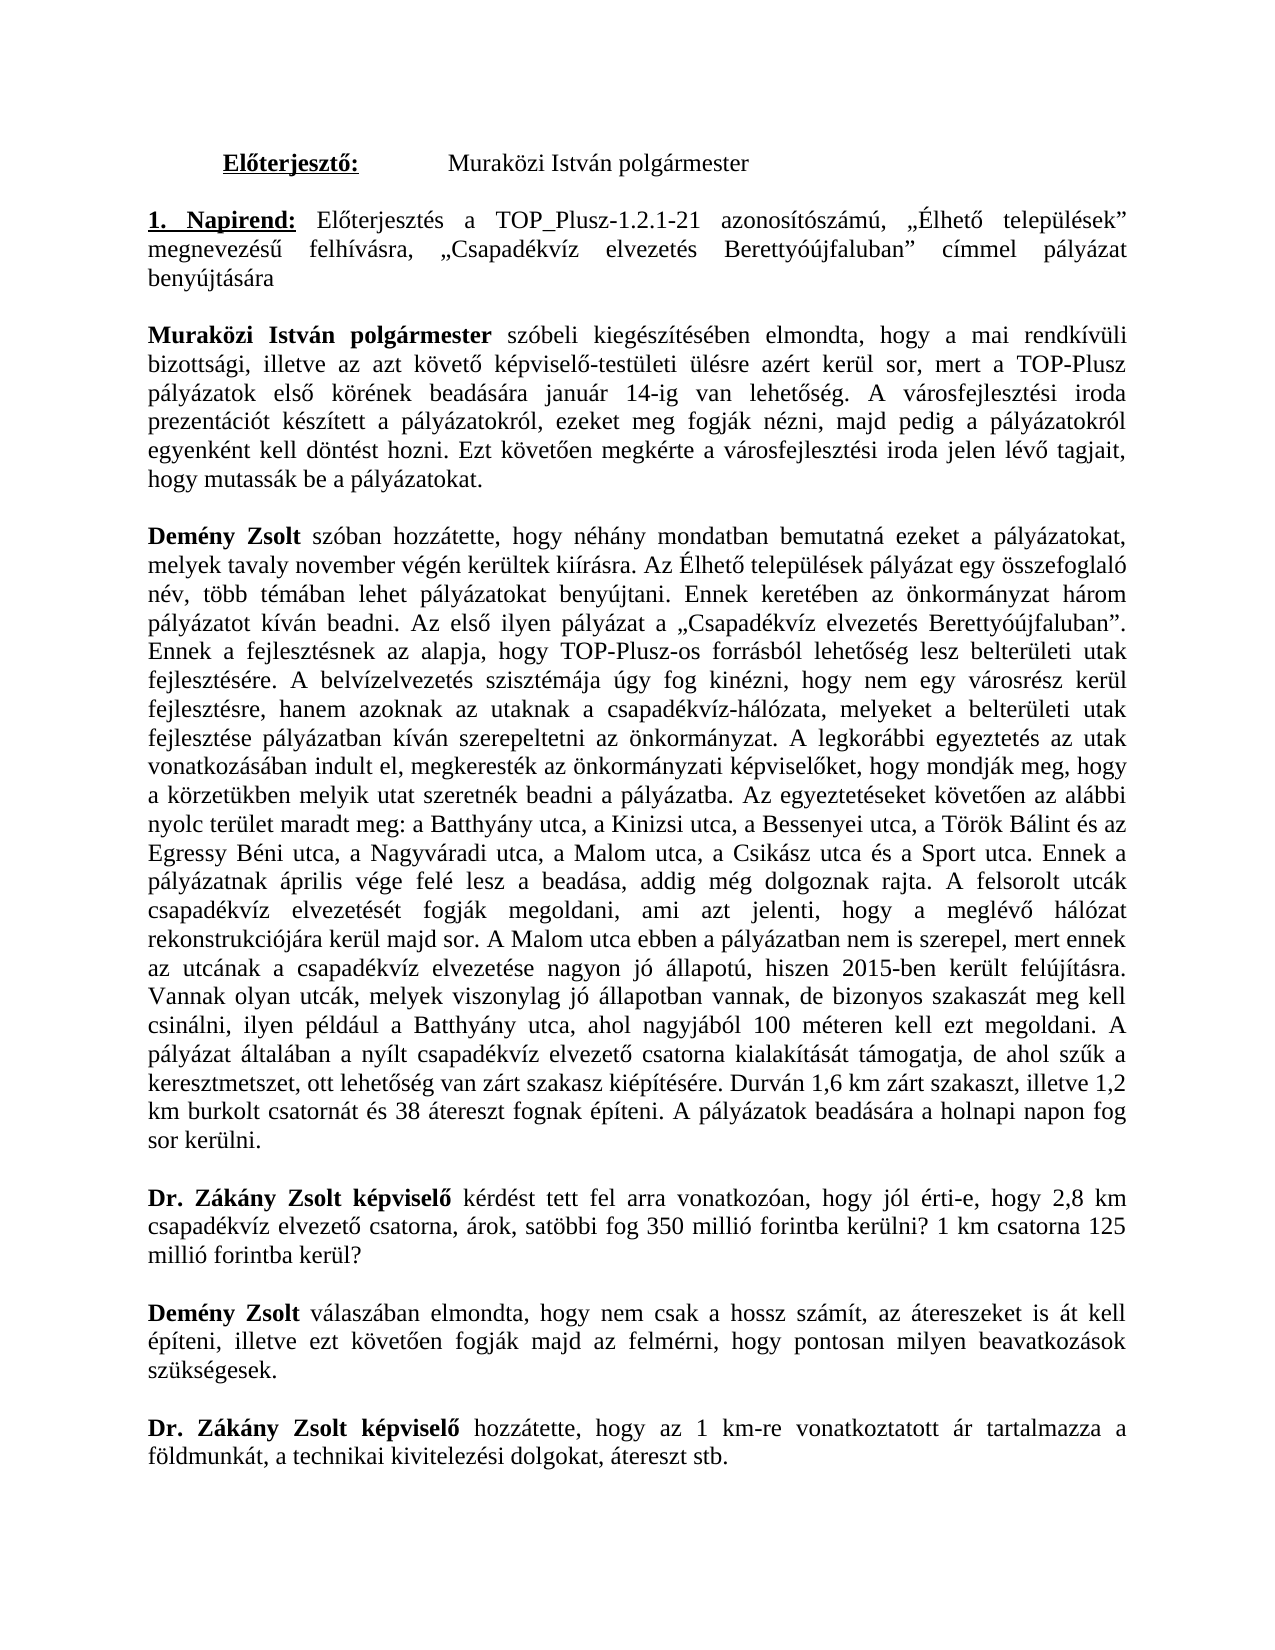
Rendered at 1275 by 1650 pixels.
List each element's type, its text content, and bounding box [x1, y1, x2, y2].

list Dr. Zákány Zsolt képviselő kérdést tett fel arra vonatkozóan, hogy jól érti-e, hogy 2,8 km csapadékvíz elvezető csatorna, árok, satöbbi fog 350 millió forintba kerülni? 1 km csatorna 125 millió forintba kerül? [148, 1183, 1127, 1269]
list Demény Zsolt szóban hozzátette, hogy néhány mondatban bemutatná ezeket a pályázatokat, melyek tavaly november végén kerültek kiírásra. Az Élhető települések pályázat egy összefoglaló név, több témában lehet pályázatokat benyújtani. Ennek keretében az önkormányzat három pályázatot kíván beadni. Az első ilyen pályázat a „Csapadékvíz elvezetés Berettyóújfaluban”. Ennek a fejlesztésnek az alapja, hogy TOP-Plusz-os forrásból lehetőség lesz belterületi utak fejlesztésére. A belvízelvezetés szisztémája úgy fog kinézni, hogy nem egy városrész kerül fejlesztésre, hanem azoknak az utaknak a csapadékvíz-hálózata, melyeket a belterületi utak fejlesztése pályázatban kíván szerepeltetni az önkormányzat. A legkorábbi egyeztetés az utak vonatkozásában indult el, megkeresték az önkormányzati képviselőket, hogy mondják meg, hogy a körzetükben melyik utat szeretnék beadni a pályázatba. Az egyeztetéseket követően az alábbi nyolc terület maradt meg: a Batthyány utca, a Kinizsi utca, a Bessenyei utca, a Török Bálint és az Egressy Béni utca, a Nagyváradi utca, a Malom utca, a Csikász utca és a Sport utca. Ennek a pályázatnak április vége felé lesz a beadása, addig még dolgoznak rajta. A felsorolt utcák csapadékvíz elvezetését fogják megoldani, ami azt jelenti, hogy a meglévő hálózat rekonstrukciójára kerül majd sor. A Malom utca ebben a pályázatban nem is szerepel, mert ennek az utcának a csapadékvíz elvezetése nagyon jó állapotú, hiszen 2015-ben került felújításra. Vannak olyan utcák, melyek viszonylag jó állapotban vannak, de bizonyos szakaszát meg kell csinálni, ilyen például a Batthyány utca, ahol nagyjából 100 méteren kell ezt megoldani. A pályázat általában a nyílt csapadékvíz elvezető csatorna kialakítását támogatja, de ahol szűk a keresztmetszet, ott lehetőség van zárt szakasz kiépítésére. Durván 1,6 km zárt szakaszt, illetve 1,2 km burkolt csatornát és 38 átereszt fognak építeni. A pályázatok beadására a holnapi napon fog sor kerülni. [148, 521, 1127, 1154]
list Demény Zsolt válaszában elmondta, hogy nem csak a hossz számít, az átereszeket is át kell építeni, illetve ezt követően fogják majd az felmérni, hogy pontosan milyen beavatkozások szükségesek. [148, 1298, 1127, 1384]
list Dr. Zákány Zsolt képviselő hozzátette, hogy az 1 km-re vonatkoztatott ár tartalmazza a földmunkát, a technikai kivitelezési dolgokat, átereszt stb. [148, 1413, 1127, 1470]
text 1. Napirend: Előterjesztés a TOP_Plusz-1.2.1-21 azonosítószámú, „Élhető települések” megnevezésű felhívásra, „Csapadékvíz elvezetés Berettyóújfaluban” címmel pályázat benyújtására [148, 205, 1127, 291]
text Előterjesztő: Muraközi István polgármester [148, 148, 1127, 176]
list Muraközi István polgármester szóbeli kiegészítésében elmondta, hogy a mai rendkívüli bizottsági, illetve az azt követő képviselő-testületi ülésre azért kerül sor, mert a TOP-Plusz pályázatok első körének beadására január 14-ig van lehetőség. A városfejlesztési iroda prezentációt készített a pályázatokról, ezeket meg fogják nézni, majd pedig a pályázatokról egyenként kell döntést hozni. Ezt követően megkérte a városfejlesztési iroda jelen lévő tagjait, hogy mutassák be a pályázatokat. [148, 320, 1127, 493]
